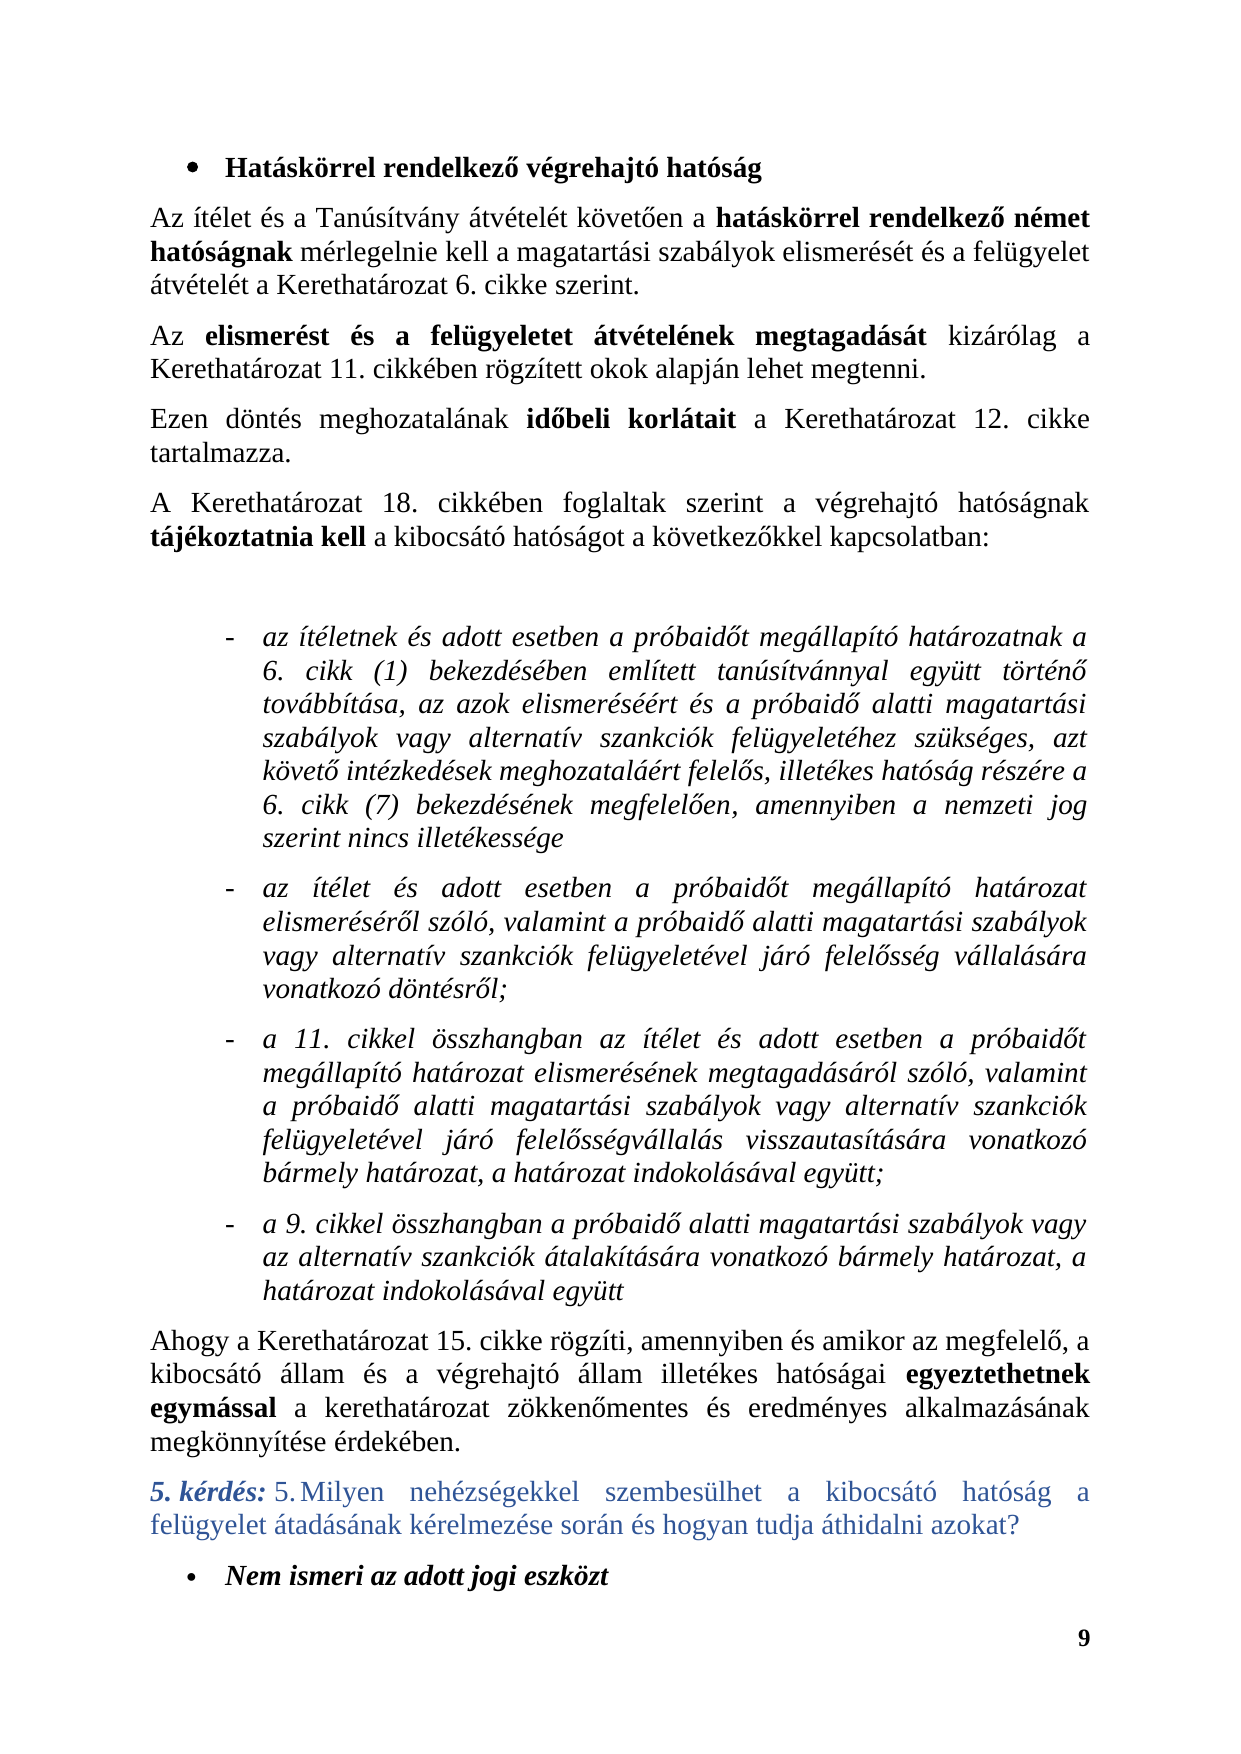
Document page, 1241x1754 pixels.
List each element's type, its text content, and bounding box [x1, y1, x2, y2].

list Nem ismeri az adott jogi eszközt [187, 1558, 1090, 1591]
text Ahogy a Kerethatározat 15. cikke rögzíti, amennyiben és amikor az megfelelő, a kibocsátó állam és a végrehajtó állam illetékes hatóságai egyeztethetnek egymással a kerethatározat zökkenőmentes és eredményes alkalmazásának megkönnyítése érdekében. [150, 1323, 1090, 1457]
text Az elismerést és a felügyeletet átvételének megtagadását kizárólag a Kerethatározat 11. cikkében rögzített okok alapján lehet megtenni. [150, 318, 1090, 385]
text A Kerethatározat 18. cikkében foglaltak szerint a végrehajtó hatóságnak tájékoztatnia kell a kibocsátó hatóságot a következőkkel kapcsolatban: [150, 485, 1090, 552]
text 5. kérdés: 5. Milyen nehézségekkel szembesülhet a kibocsátó hatóság a felügyelet átadásának kérelmezése során és hogyan tudja áthidalni azokat? [150, 1474, 1090, 1541]
list a 9. cikkel összhangban a próbaidő alatti magatartási szabályok vagy az alternatív szankciók átalakítására vonatkozó bármely határozat, a határozat indokolásával együtt [225, 1206, 1090, 1306]
list az ítélet és adott esetben a próbaidőt megállapító határozat elismeréséről szóló, valamint a próbaidő alatti magatartási szabályok vagy alternatív szankciók felügyeletével járó felelősség vállalására vonatkozó döntésről; [225, 871, 1090, 1005]
list az ítéletnek és adott esetben a próbaidőt megállapító határozatnak a 6. cikk (1) bekezdésében említett tanúsítvánnyal együtt történő továbbítása, az azok elismeréséért és a próbaidő alatti magatartási szabályok vagy alternatív szankciók felügyeletéhez szükséges, azt követő intézkedések meghozataláért felelős, illetékes hatóság részére a 6. cikk (7) bekezdésének megfelelően, amennyiben a nemzeti jog szerint nincs illetékessége [225, 619, 1090, 854]
list a 11. cikkel összhangban az ítélet és adott esetben a próbaidőt megállapító határozat elismerésének megtagadásáról szóló, valamint a próbaidő alatti magatartási szabályok vagy alternatív szankciók felügyeletével járó felelősségvállalás visszautasítására vonatkozó bármely határozat, a határozat indokolásával együtt; [225, 1021, 1090, 1189]
text Az ítélet és a Tanúsítvány átvételét követően a hatáskörrel rendelkező német hatóságnak mérlegelnie kell a magatartási szabályok elismerését és a felügyelet átvételét a Kerethatározat 6. cikke szerint. [150, 200, 1090, 301]
list Hatáskörrel rendelkező végrehajtó hatóság [187, 150, 1090, 184]
text Ezen döntés meghozatalának időbeli korlátait a Kerethatározat 12. cikke tartalmazza. [150, 401, 1090, 468]
